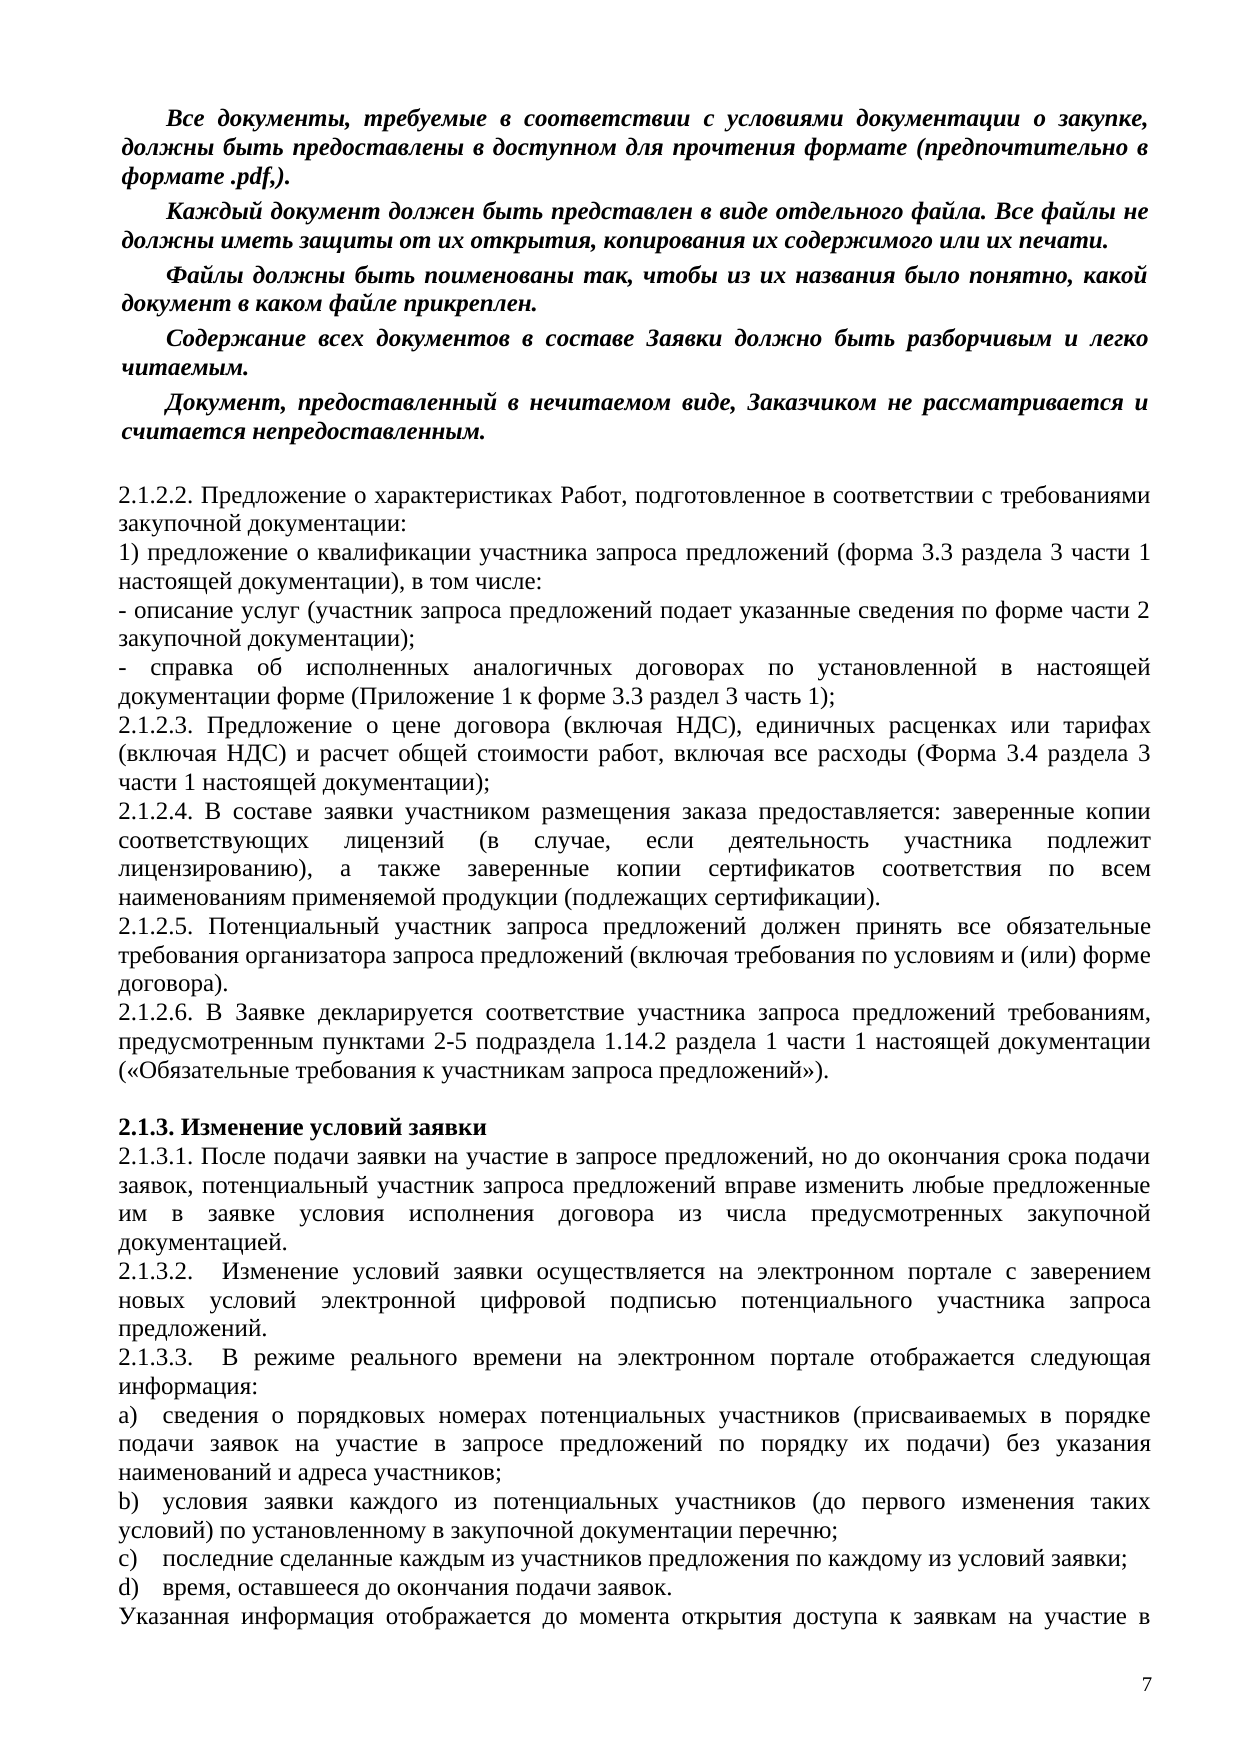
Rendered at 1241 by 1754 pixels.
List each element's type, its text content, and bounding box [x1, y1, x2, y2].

text Все документы, требуемые в соответствии с условиями документации о закупке, должны быть предоставлены в доступном для прочтения формате (предпочтительно в формате .pdf,). [121, 103, 1152, 190]
list Изменение условий заявки осуществляется на электронном портале с заверением новых условий электронной цифровой подписью потенциального участника запроса предложений. [118, 1256, 1152, 1342]
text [118, 1601, 1152, 1630]
list время, оставшееся до окончания подачи заявок. [118, 1572, 1152, 1601]
list сведения о порядковых номерах потенциальных участников (присваиваемых в порядке подачи заявок на участие в запросе предложений по порядку их подачи) без указания наименований и адреса участников; [118, 1400, 1152, 1486]
text Файлы должны быть поименованы так, чтобы из их названия было понятно, какой документ в каком файле прикреплен. [121, 260, 1152, 317]
text 2.1.2.2. Предложение о характеристиках Работ, подготовленное в соответствии с требованиями закупочной документации: [118, 480, 1152, 537]
text 2.1.2.5. Потенциальный участник запроса предложений должен принять все обязательные требования организатора запроса предложений (включая требования по условиям и (или) форме договора). [118, 911, 1152, 997]
text 2.1.2.6. В Заявке декларируется соответствие участника запроса предложений требованиям, предусмотренным пунктами 2-5 подраздела 1.14.2 раздела 1 части 1 настоящей документации («Обязательные требования к участникам запроса предложений»). [118, 997, 1152, 1083]
list последние сделанные каждым из участников предложения по каждому из условий заявки; [118, 1543, 1152, 1572]
text 2.1.2.4. В составе заявки участником размещения заказа предоставляется: заверенные копии соответствующих лицензий (в случае, если деятельность участника подлежит лицензированию), а также заверенные копии сертификатов соответствия по всем наименованиям применяемой продукции (подлежащих сертификации). [118, 796, 1152, 911]
text 2.1.3.1. После подачи заявки на участие в запросе предложений, но до окончания срока подачи заявок, потенциальный участник запроса предложений вправе изменить любые предложенные им в заявке условия исполнения договора из числа предусмотренных закупочной документацией. [118, 1141, 1152, 1256]
text 1) предложение о квалификации участника запроса предложений (форма 3.3 раздела 3 части 1 настоящей документации), в том числе: [118, 537, 1152, 595]
text Каждый документ должен быть представлен в виде отдельного файла. Все файлы не должны иметь защиты от их открытия, копирования их содержимого или их печати. [121, 196, 1152, 253]
list условия заявки каждого из потенциальных участников (до первого изменения таких условий) по установленному в закупочной документации перечню; [118, 1486, 1152, 1543]
text 2.1.2.3. Предложение о цене договора (включая НДС), единичных расценках или тарифах (включая НДС) и расчет общей стоимости работ, включая все расходы (Форма 3.4 раздела 3 части 1 настоящей документации); [118, 710, 1152, 796]
text 2.1.3. Изменение условий заявки [118, 1112, 1152, 1141]
text - справка об исполненных аналогичных договорах по установленной в настоящей документации форме (Приложение 1 к форме 3.3 раздел 3 часть 1); [118, 652, 1152, 710]
text Документ, предоставленный в нечитаемом виде, Заказчиком не рассматривается и считается непредоставленным. [121, 387, 1152, 445]
list В режиме реального времени на электронном портале отображается следующая информация: [118, 1342, 1152, 1400]
text - описание услуг (участник запроса предложений подает указанные сведения по форме части 2 закупочной документации); [118, 595, 1152, 652]
text Содержание всех документов в составе Заявки должно быть разборчивым и легко читаемым. [121, 323, 1152, 381]
